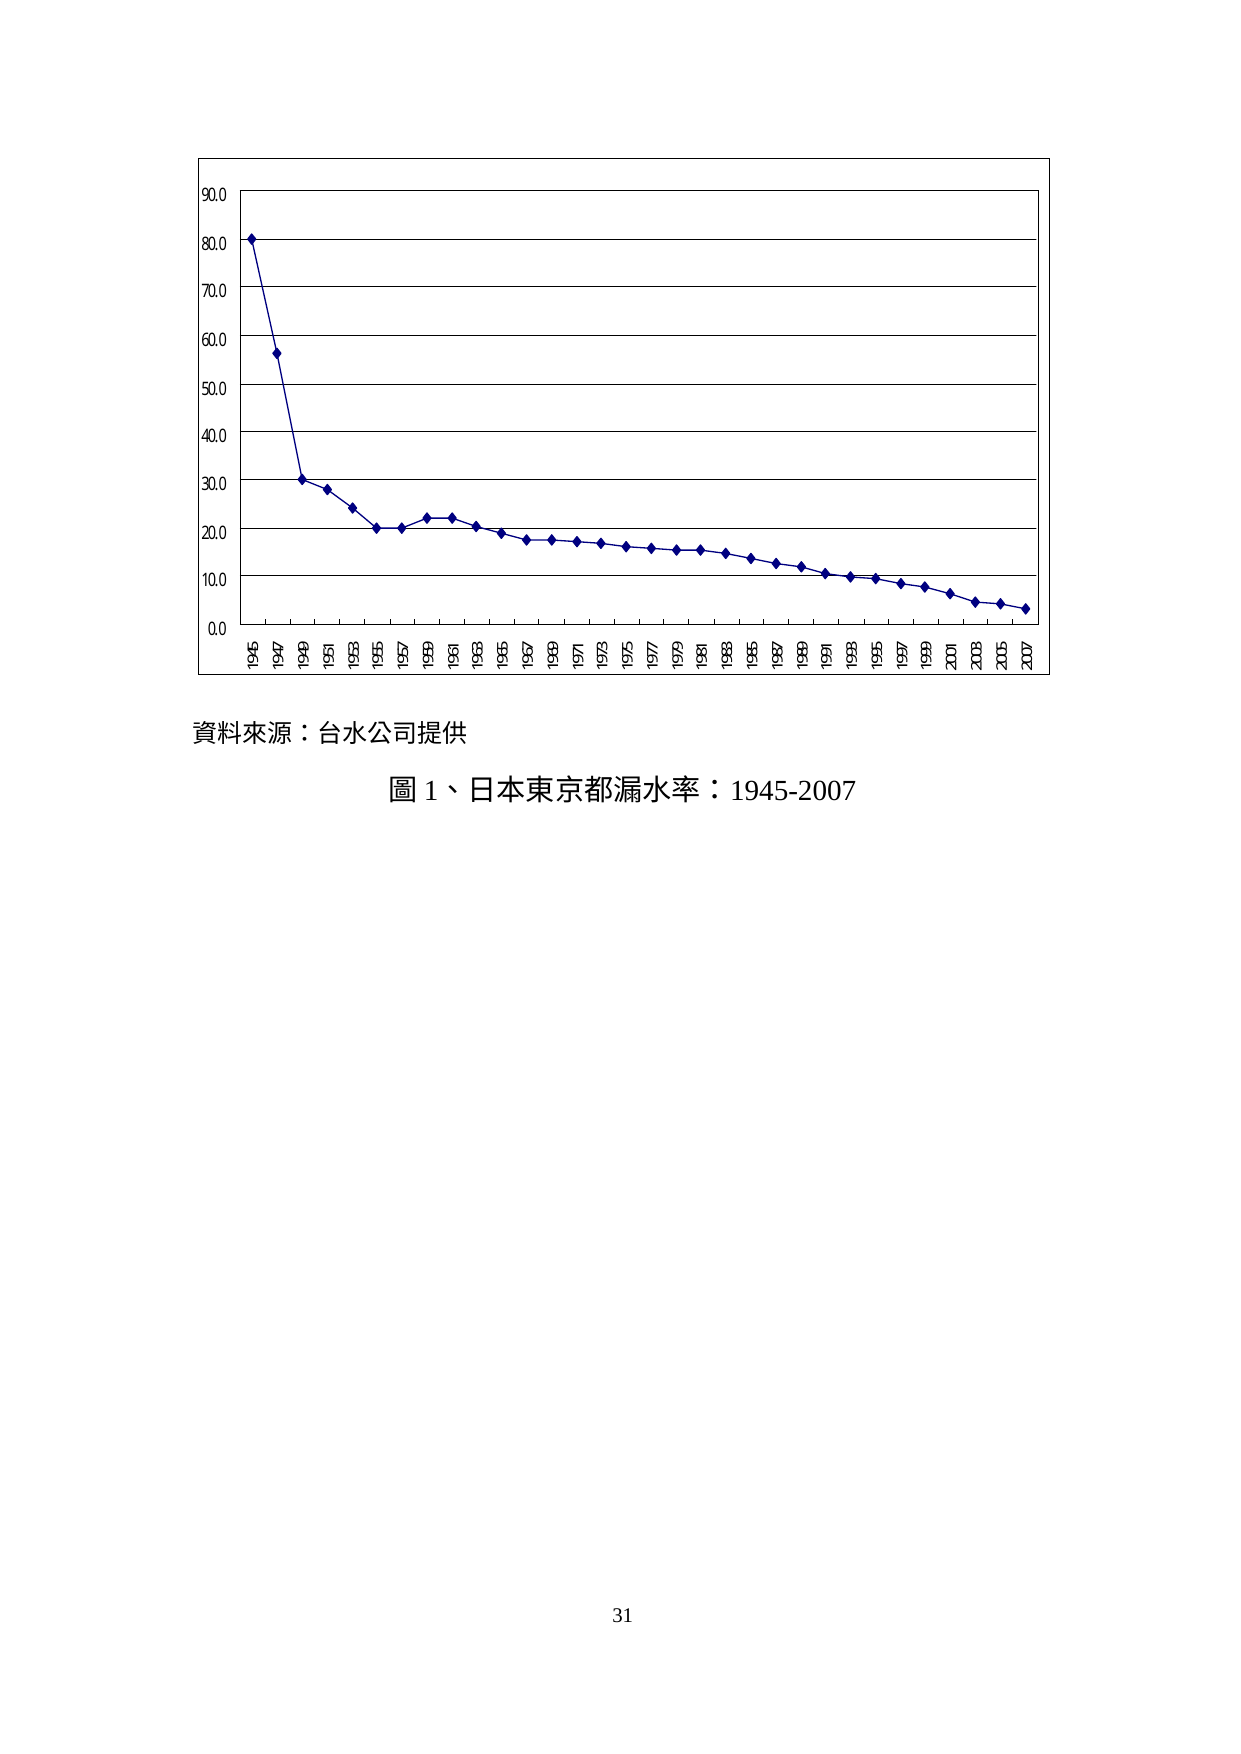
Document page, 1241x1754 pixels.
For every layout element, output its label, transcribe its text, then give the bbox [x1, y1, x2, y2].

text 資料來源：台水公司提供 [192, 712, 1053, 750]
text 圖1、日本東京都漏水率：1945-2007 [192, 750, 1053, 825]
